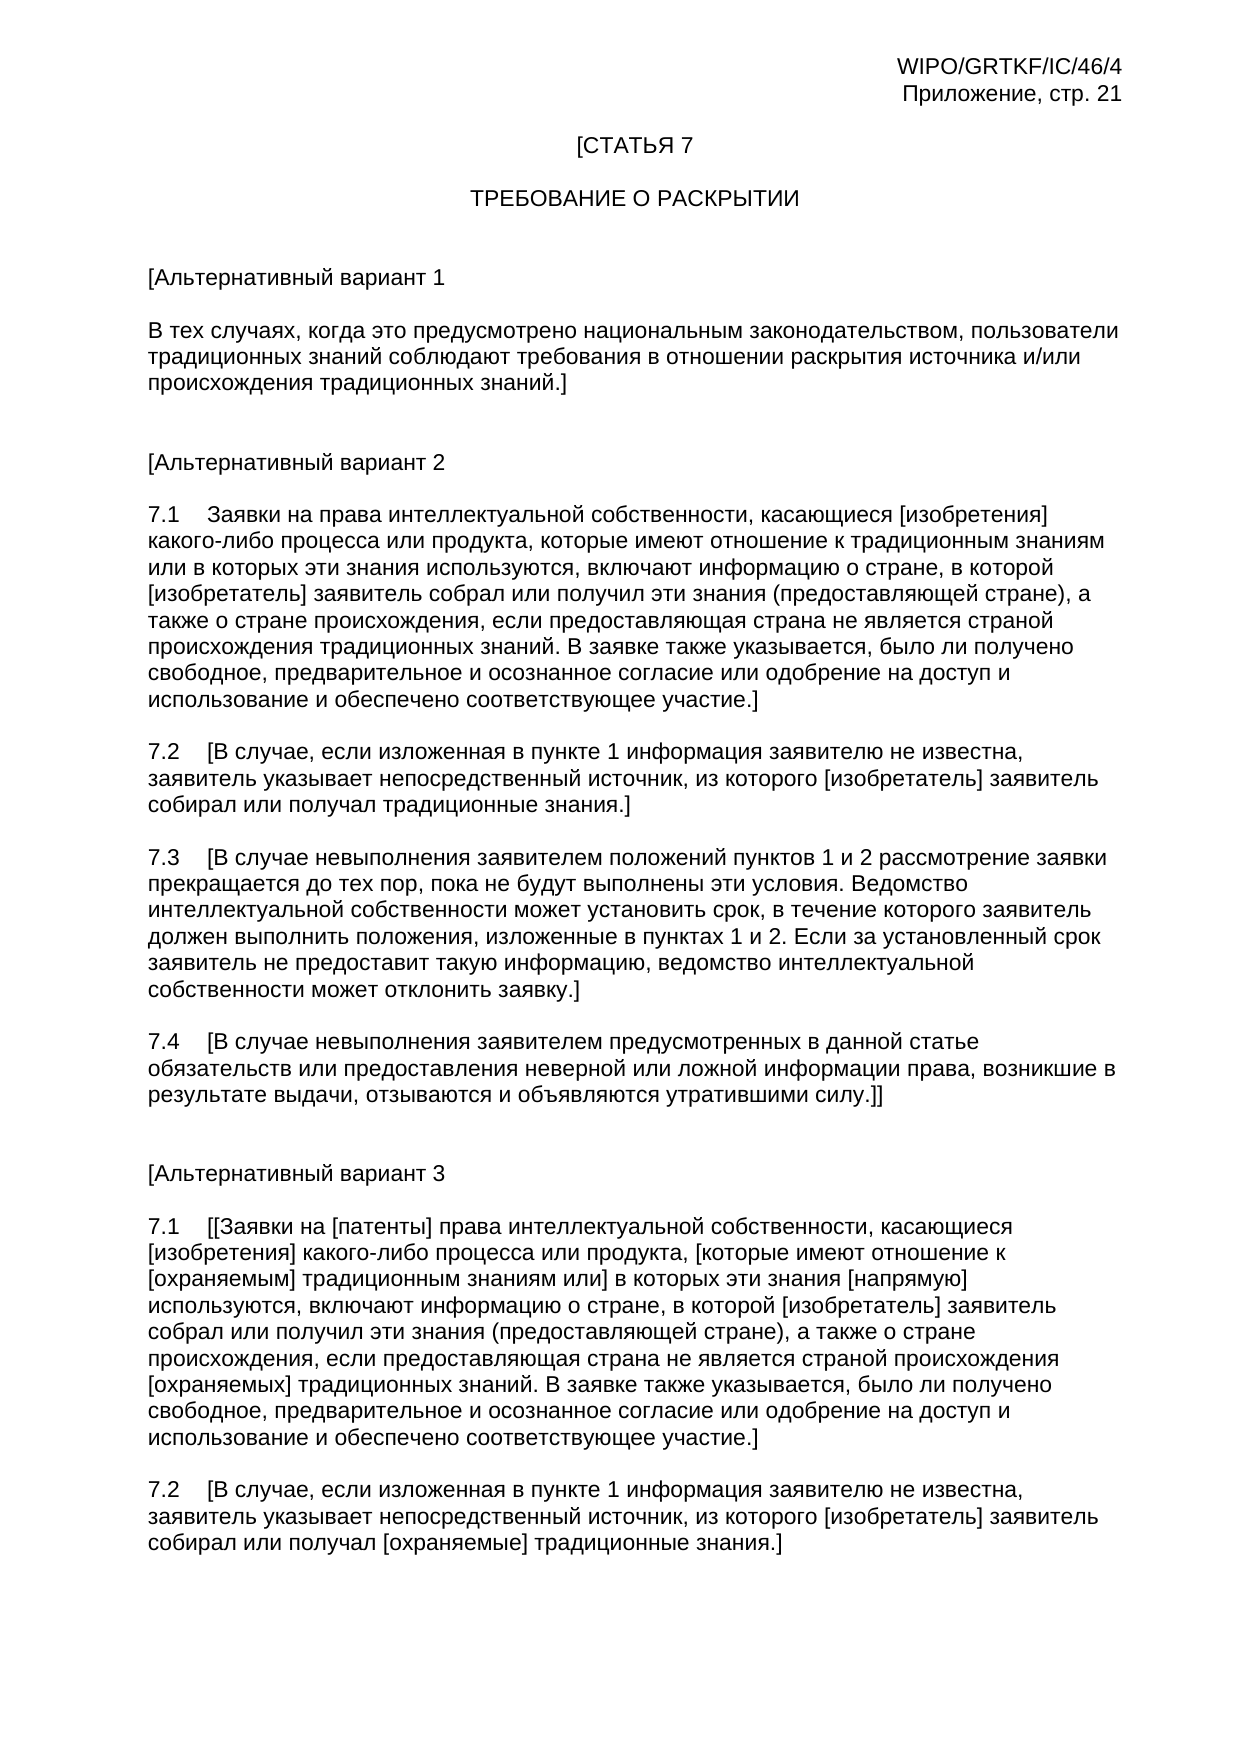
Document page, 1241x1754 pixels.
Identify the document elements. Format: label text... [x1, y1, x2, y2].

text 7.1 Заявки на права интеллектуальной собственности, касающиеся [изобретения] какого-либо процесса или продукта, которые имеют отношение к традиционным знаниям или в которых эти знания используются, включают информацию о стране, в которой [изобретатель] заявитель собрал или получил эти знания (предоставляющей стране), а также о стране происхождения, если предоставляющая страна не является страной происхождения традиционных знаний. В заявке также указывается, было ли получено свободное, предварительное и осознанное согласие или одобрение на доступ и использование и обеспечено соответствующее участие.] [148, 501, 1122, 712]
text [СТАТЬЯ 7 [148, 132, 1122, 158]
text [Альтернативный вариант 3 [148, 1160, 1122, 1186]
text 7.2 [В случае, если изложенная в пункте 1 информация заявителю не известна, заявитель указывает непосредственный источник, из которого [изобретатель] заявитель собирал или получал [охраняемые] традиционные знания.] [148, 1476, 1122, 1555]
text В тех случаях, когда это предусмотрено национальным законодательством, пользователи традиционных знаний соблюдают требования в отношении раскрытия источника и/или происхождения традиционных знаний.] [148, 317, 1122, 396]
text 7.4 [В случае невыполнения заявителем предусмотренных в данной статье обязательств или предоставления неверной или ложной информации права, возникшие в результате выдачи, отзываются и объявляются утратившими силу.]] [148, 1028, 1122, 1107]
text [Альтернативный вариант 2 [148, 448, 1122, 475]
text ТРЕБОВАНИЕ О РАСКРЫТИИ [148, 185, 1122, 211]
text 7.2 [В случае, если изложенная в пункте 1 информация заявителю не известна, заявитель указывает непосредственный источник, из которого [изобретатель] заявитель собирал или получал традиционные знания.] [148, 738, 1122, 817]
text 7.3 [В случае невыполнения заявителем положений пунктов 1 и 2 рассмотрение заявки прекращается до тех пор, пока не будут выполнены эти условия. Ведомство интеллектуальной собственности может установить срок, в течение которого заявитель должен выполнить положения, изложенные в пунктах 1 и 2. Если за установленный срок заявитель не предоставит такую информацию, ведомство интеллектуальной собственности может отклонить заявку.] [148, 844, 1122, 1002]
text 7.1 [[Заявки на [патенты] права интеллектуальной собственности, касающиеся [изобретения] какого-либо процесса или продукта, [которые имеют отношение к [охраняемым] традиционным знаниям или] в которых эти знания [напрямую] используются, включают информацию о стране, в которой [изобретатель] заявитель собрал или получил эти знания (предоставляющей стране), а также о стране происхождения, если предоставляющая страна не является страной происхождения [охраняемых] традиционных знаний. В заявке также указывается, было ли получено свободное, предварительное и осознанное согласие или одобрение на доступ и использование и обеспечено соответствующее участие.] [148, 1213, 1122, 1450]
text [Альтернативный вариант 1 [148, 264, 1122, 290]
